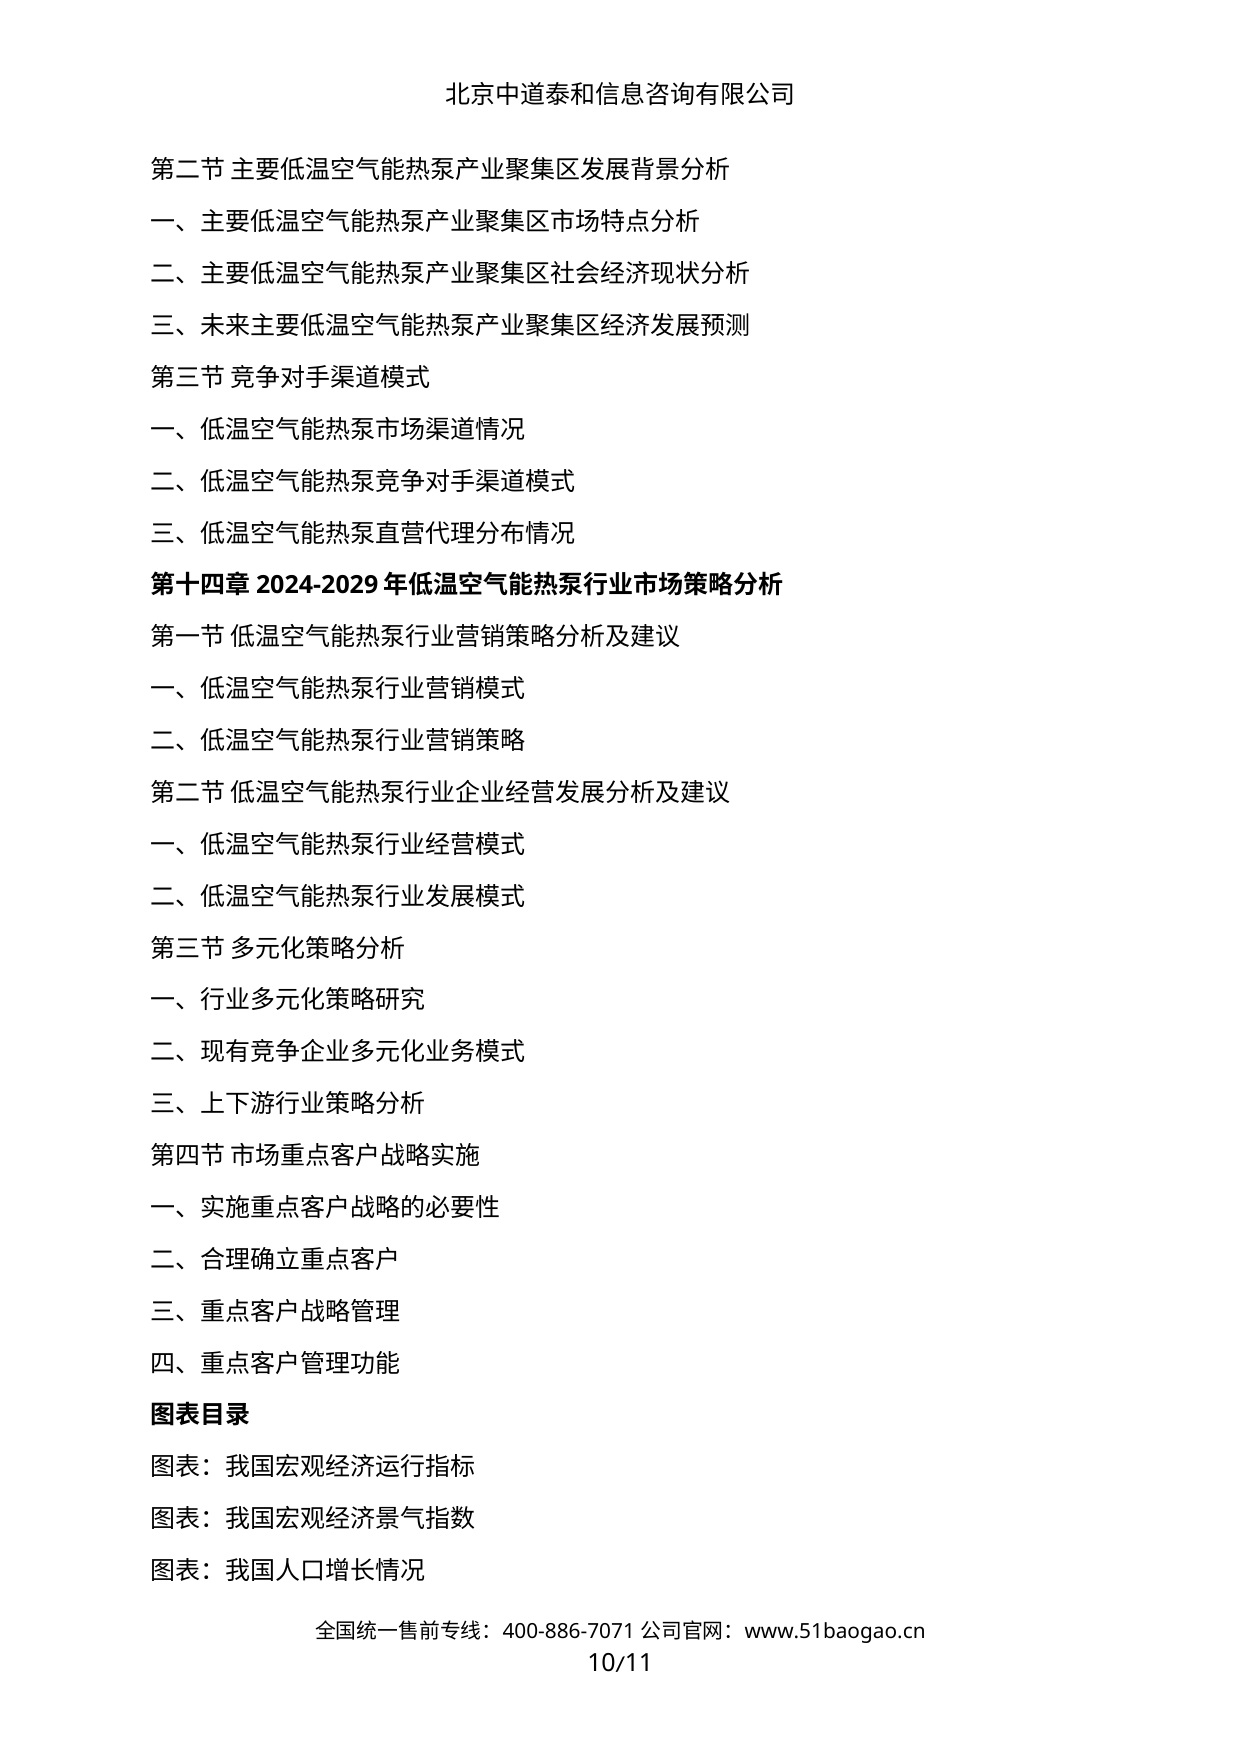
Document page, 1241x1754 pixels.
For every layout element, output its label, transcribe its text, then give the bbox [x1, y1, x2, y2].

text 第二节 主要低温空气能热泵产业聚集区发展背景分析 [150, 150, 1090, 186]
text 二、合理确立重点客户 [150, 1239, 1090, 1276]
text 二、主要低温空气能热泵产业聚集区社会经济现状分析 [150, 254, 1090, 290]
text 三、重点客户战略管理 [150, 1291, 1090, 1327]
text 一、低温空气能热泵市场渠道情况 [150, 409, 1090, 446]
text 二、现有竞争企业多元化业务模式 [150, 1032, 1090, 1068]
text 一、低温空气能热泵行业经营模式 [150, 824, 1090, 861]
text 第四节 市场重点客户战略实施 [150, 1136, 1090, 1172]
text 三、上下游行业策略分析 [150, 1084, 1090, 1120]
text 图表：我国人口增长情况 [150, 1551, 1090, 1587]
text 一、行业多元化策略研究 [150, 980, 1090, 1016]
text 图表目录 [150, 1395, 1090, 1431]
text 第三节 竞争对手渠道模式 [150, 357, 1090, 394]
text 第一节 低温空气能热泵行业营销策略分析及建议 [150, 617, 1090, 653]
text 三、未来主要低温空气能热泵产业聚集区经济发展预测 [150, 306, 1090, 342]
text 四、重点客户管理功能 [150, 1343, 1090, 1379]
text 第十四章 2024-2029年低温空气能热泵行业市场策略分析 [150, 565, 1090, 601]
text 图表：我国宏观经济景气指数 [150, 1499, 1090, 1535]
text 二、低温空气能热泵竞争对手渠道模式 [150, 461, 1090, 497]
text 图表：我国宏观经济运行指标 [150, 1447, 1090, 1483]
text 一、主要低温空气能热泵产业聚集区市场特点分析 [150, 202, 1090, 238]
text 三、低温空气能热泵直营代理分布情况 [150, 513, 1090, 549]
text 第三节 多元化策略分析 [150, 928, 1090, 964]
text 一、低温空气能热泵行业营销模式 [150, 669, 1090, 705]
text 二、低温空气能热泵行业发展模式 [150, 876, 1090, 912]
text 二、低温空气能热泵行业营销策略 [150, 721, 1090, 757]
text 一、实施重点客户战略的必要性 [150, 1187, 1090, 1224]
text 第二节 低温空气能热泵行业企业经营发展分析及建议 [150, 772, 1090, 809]
